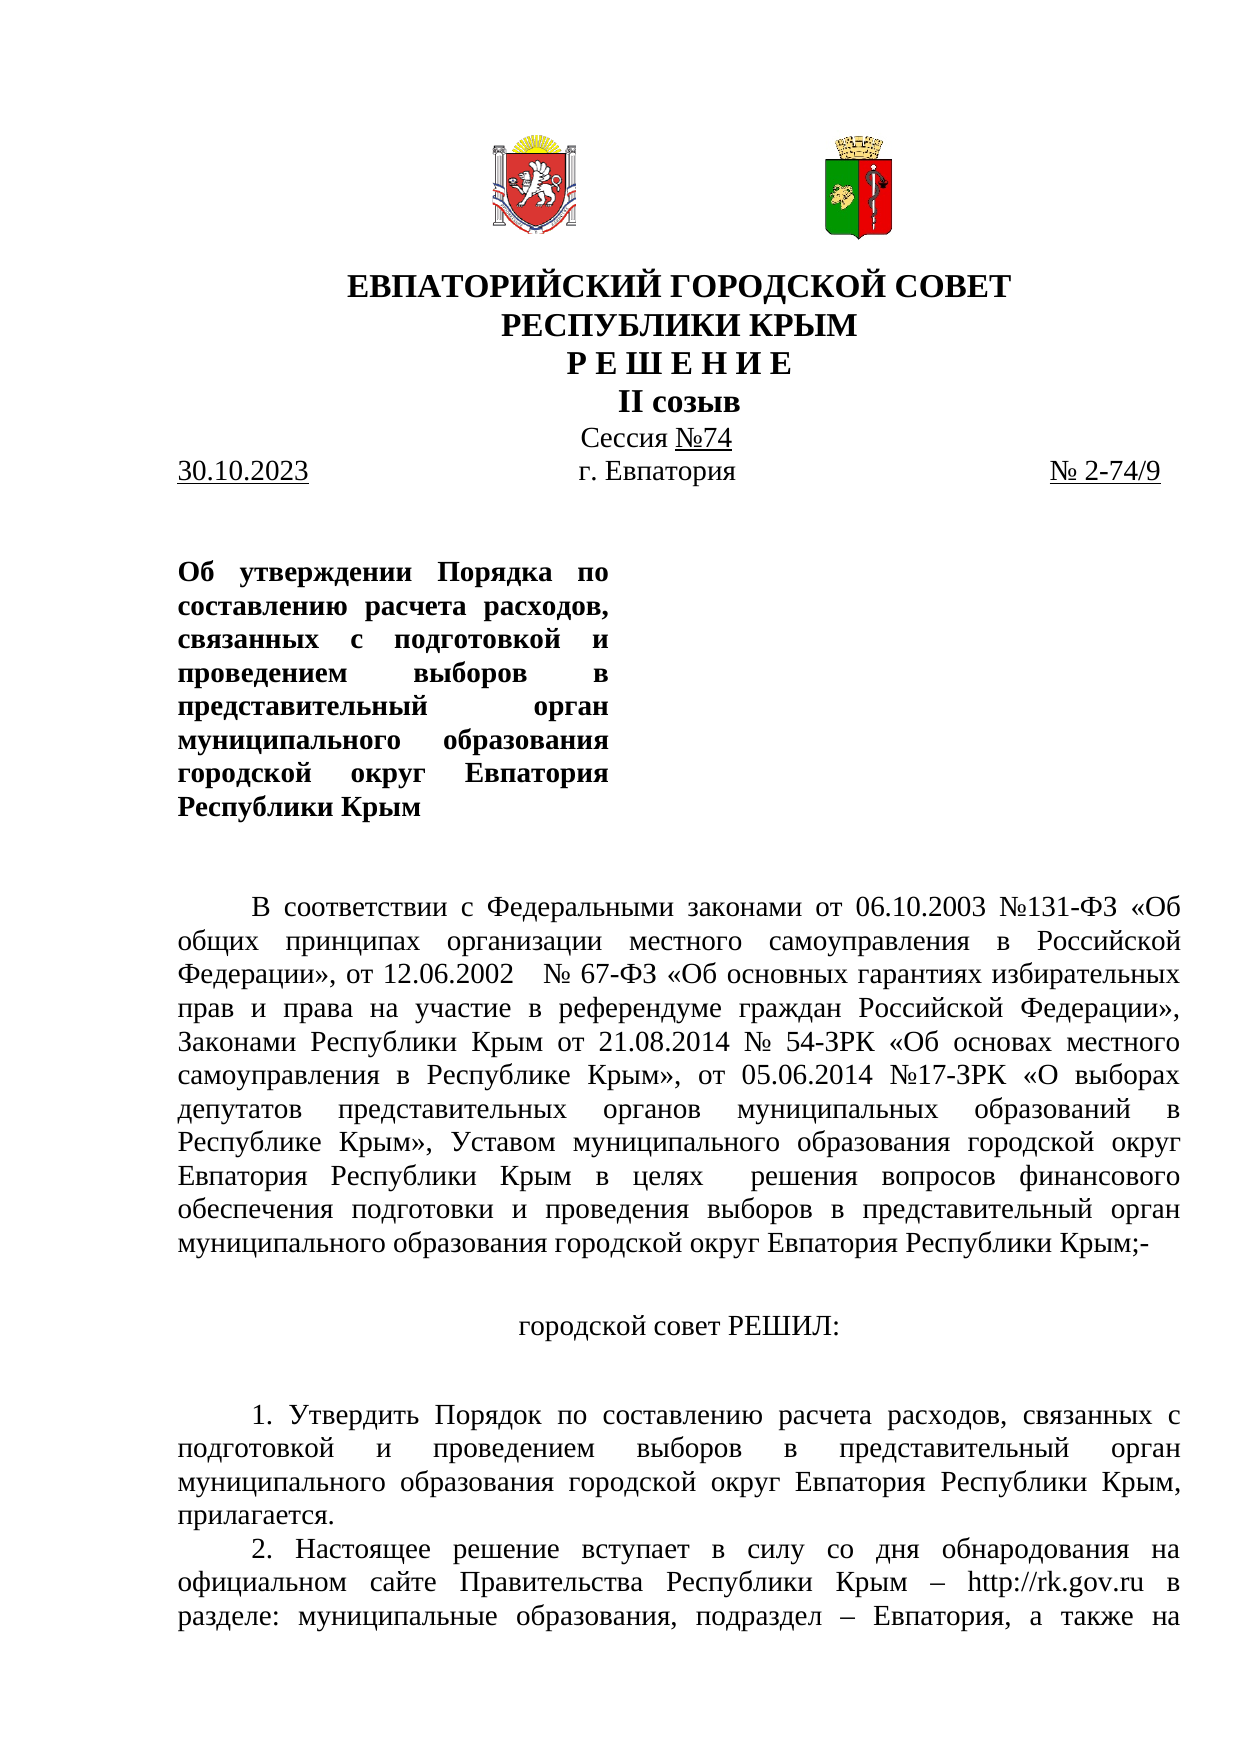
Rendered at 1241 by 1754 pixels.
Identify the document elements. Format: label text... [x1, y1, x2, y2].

text городской совет РЕШИЛ: [177, 1308, 1181, 1342]
text 30.10.2023 г. Евпатория № 2-74/9 [177, 453, 1181, 487]
text II созыв [177, 382, 1181, 420]
text Р Е Ш Е Н И Е [177, 343, 1181, 382]
text В соответствии с Федеральными законами от 06.10.2003 №131-ФЗ «Об общих принципах организации местного самоуправления в Российской Федерации», от 12.06.2002 № 67-ФЗ «Об основных гарантиях избирательных прав и права на участие в референдуме граждан Российской Федерации», Законами Республики Крым от 21.08.2014 № 54-ЗРК «Об основах местного самоуправления в Республике Крым», от 05.06.2014 №17-ЗРК «О выборах депутатов представительных органов муниципальных образований в Республике Крым», Уставом муниципального образования городской округ Евпатория Республики Крым в целях решения вопросов финансового обеспечения подготовки и проведения выборов в представительный орган муниципального образования городской округ Евпатория Республики Крым;- [177, 889, 1181, 1258]
text 1. Утвердить Порядок по составлению расчета расходов, связанных с подготовкой и проведением выборов в представительный орган муниципального образования городской округ Евпатория Республики Крым, прилагается. [177, 1397, 1181, 1531]
text Сессия №74 [177, 420, 1181, 453]
picture [491, 135, 576, 232]
text ЕВПАТОРИЙСКИЙ ГОРОДСКОЙ СОВЕТ РЕСПУБЛИКИ КРЫМ [177, 267, 1181, 343]
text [177, 1531, 1181, 1632]
picture [817, 130, 901, 245]
table_header Об утверждении Порядка по составлению расчета расходов, связанных с подготовкой и проведением выборов в представительный орган муниципального образования городской округ Евпатория Республики Крым [166, 487, 620, 889]
